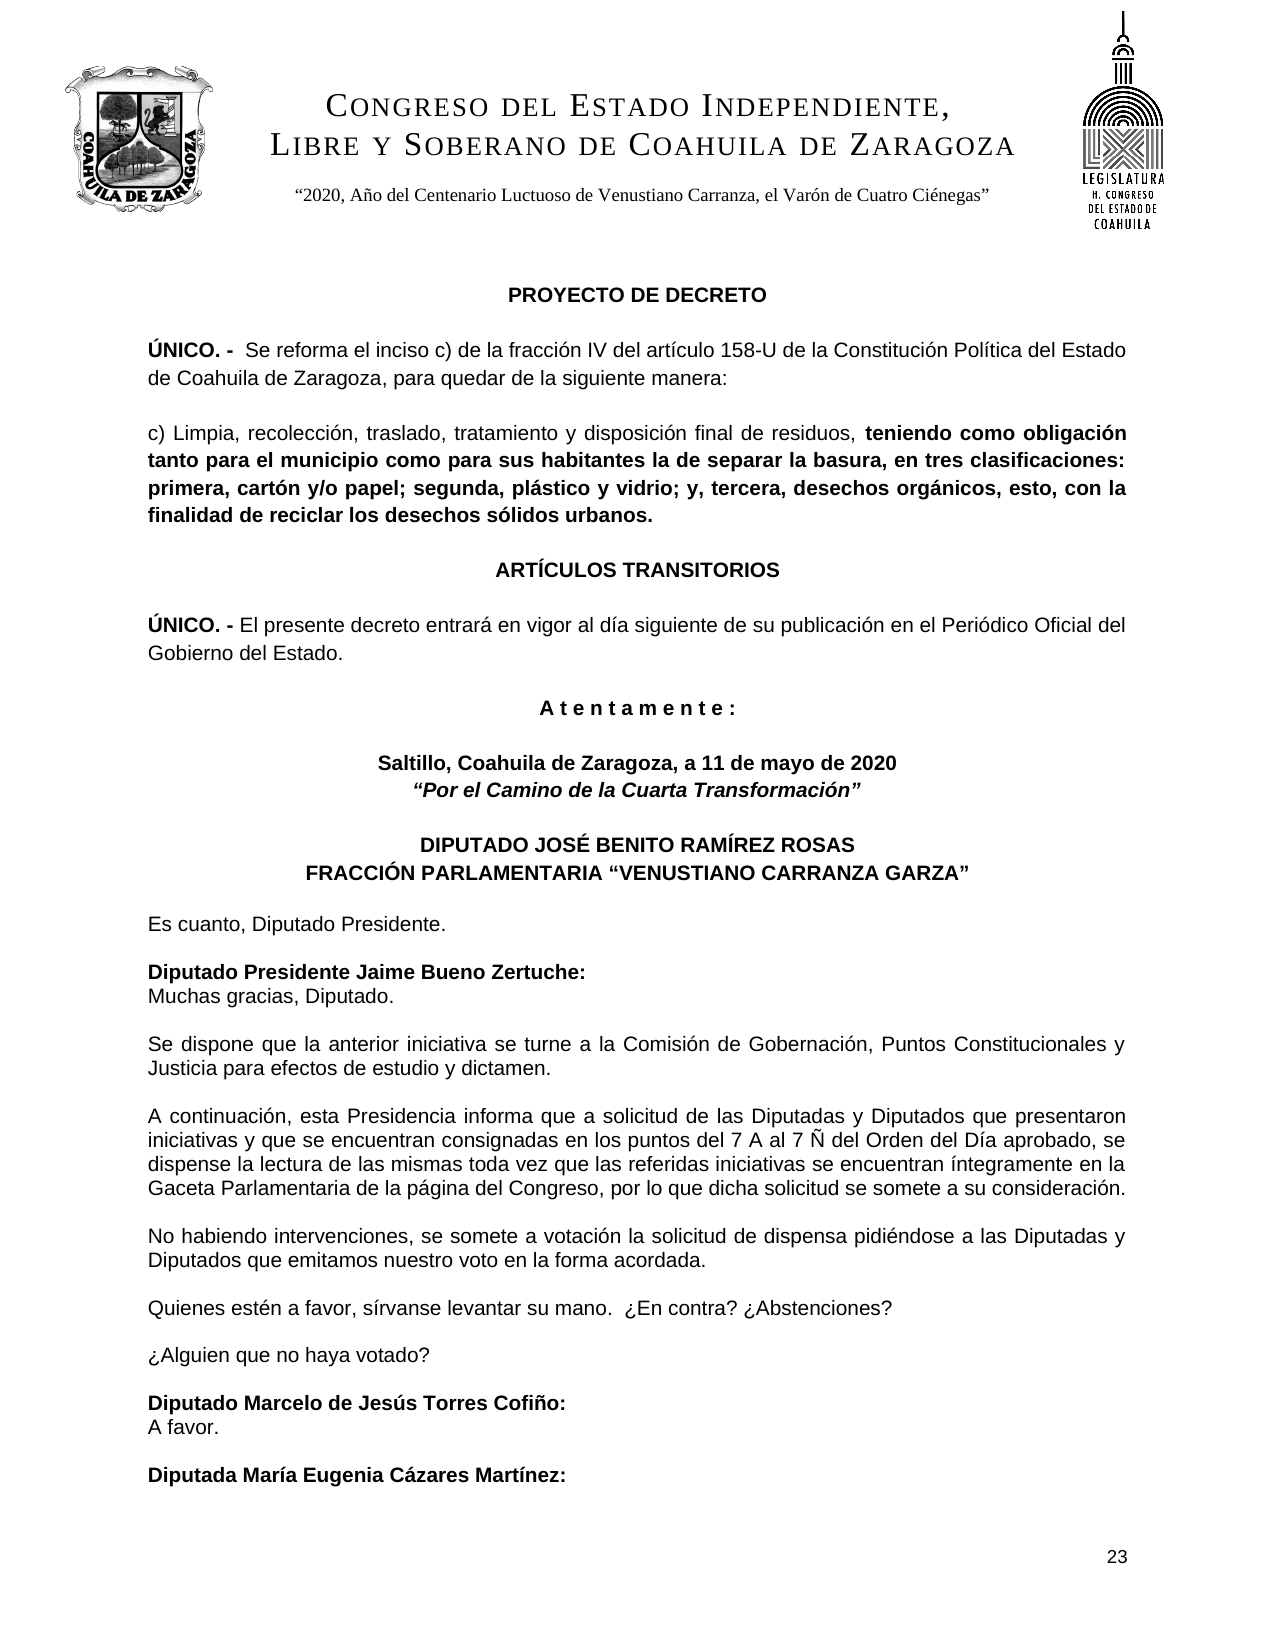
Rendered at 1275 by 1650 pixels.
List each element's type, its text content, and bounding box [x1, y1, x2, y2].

text PROYECTO DE DECRETO [148, 283, 1127, 307]
text ¿Alguien que no haya votado? [148, 1343, 1127, 1367]
text DIPUTADO JOSÉ BENITO RAMÍREZ ROSAS [148, 833, 1127, 857]
text Se dispone que la anterior iniciativa se turne a la Comisión de Gobernación, Puntos Constitucionales y Justicia para efectos de estudio y dictamen. [148, 1032, 1127, 1080]
text ÚNICO. - El presente decreto entrará en vigor al día siguiente de su publicación en el Periódico Oficial del Gobierno del Estado. [148, 613, 1127, 664]
text Quienes estén a favor, sírvanse levantar su mano. ¿En contra? ¿Abstenciones? [148, 1295, 1127, 1319]
text A t e n t a m e n t e : [148, 696, 1127, 719]
text ARTÍCULOS TRANSITORIOS [148, 558, 1127, 582]
text Saltillo, Coahuila de Zaragoza, a 11 de mayo de 2020 [148, 751, 1127, 774]
text Diputada María Eugenia Cázares Martínez: [148, 1463, 1127, 1487]
text No habiendo intervenciones, se somete a votación la solicitud de dispensa pidiéndose a las Diputadas y Diputados que emitamos nuestro voto en la forma acordada. [148, 1223, 1127, 1271]
text A continuación, esta Presidencia informa que a solicitud de las Diputadas y Diputados que presentaron iniciativas y que se encuentran consignadas en los puntos del 7 A al 7 Ñ del Orden del Día aprobado, se dispense la lectura de las mismas toda vez que las referidas iniciativas se encuentran íntegramente en la Gaceta Parlamentaria de la página del Congreso, por lo que dicha solicitud se somete a su consideración. [148, 1104, 1127, 1199]
text A favor. [148, 1415, 1127, 1439]
text c) Limpia, recolección, traslado, tratamiento y disposición final de residuos, teniendo como obligación tanto para el municipio como para sus habitantes la de separar la basura, en tres clasificaciones: primera, cartón y/o papel; segunda, plástico y vidrio; y, tercera, desechos orgánicos, esto, con la finalidad de reciclar los desechos sólidos urbanos. [148, 421, 1127, 527]
text Muchas gracias, Diputado. [148, 984, 1127, 1008]
text Diputado Presidente Jaime Bueno Zertuche: [148, 960, 1127, 984]
text FRACCIÓN PARLAMENTARIA “VENUSTIANO CARRANZA GARZA” [148, 861, 1127, 884]
text “Por el Camino de la Cuarta Transformación” [148, 778, 1127, 802]
text ÚNICO. - Se reforma el inciso c) de la fracción IV del artículo 158-U de la Constitución Política del Estado de Coahuila de Zaragoza, para quedar de la siguiente manera: [148, 338, 1127, 389]
text Es cuanto, Diputado Presidente. [148, 912, 1127, 936]
text Diputado Marcelo de Jesús Torres Cofiño: [148, 1391, 1127, 1415]
picture [1083, 11, 1164, 229]
picture [64, 66, 213, 212]
